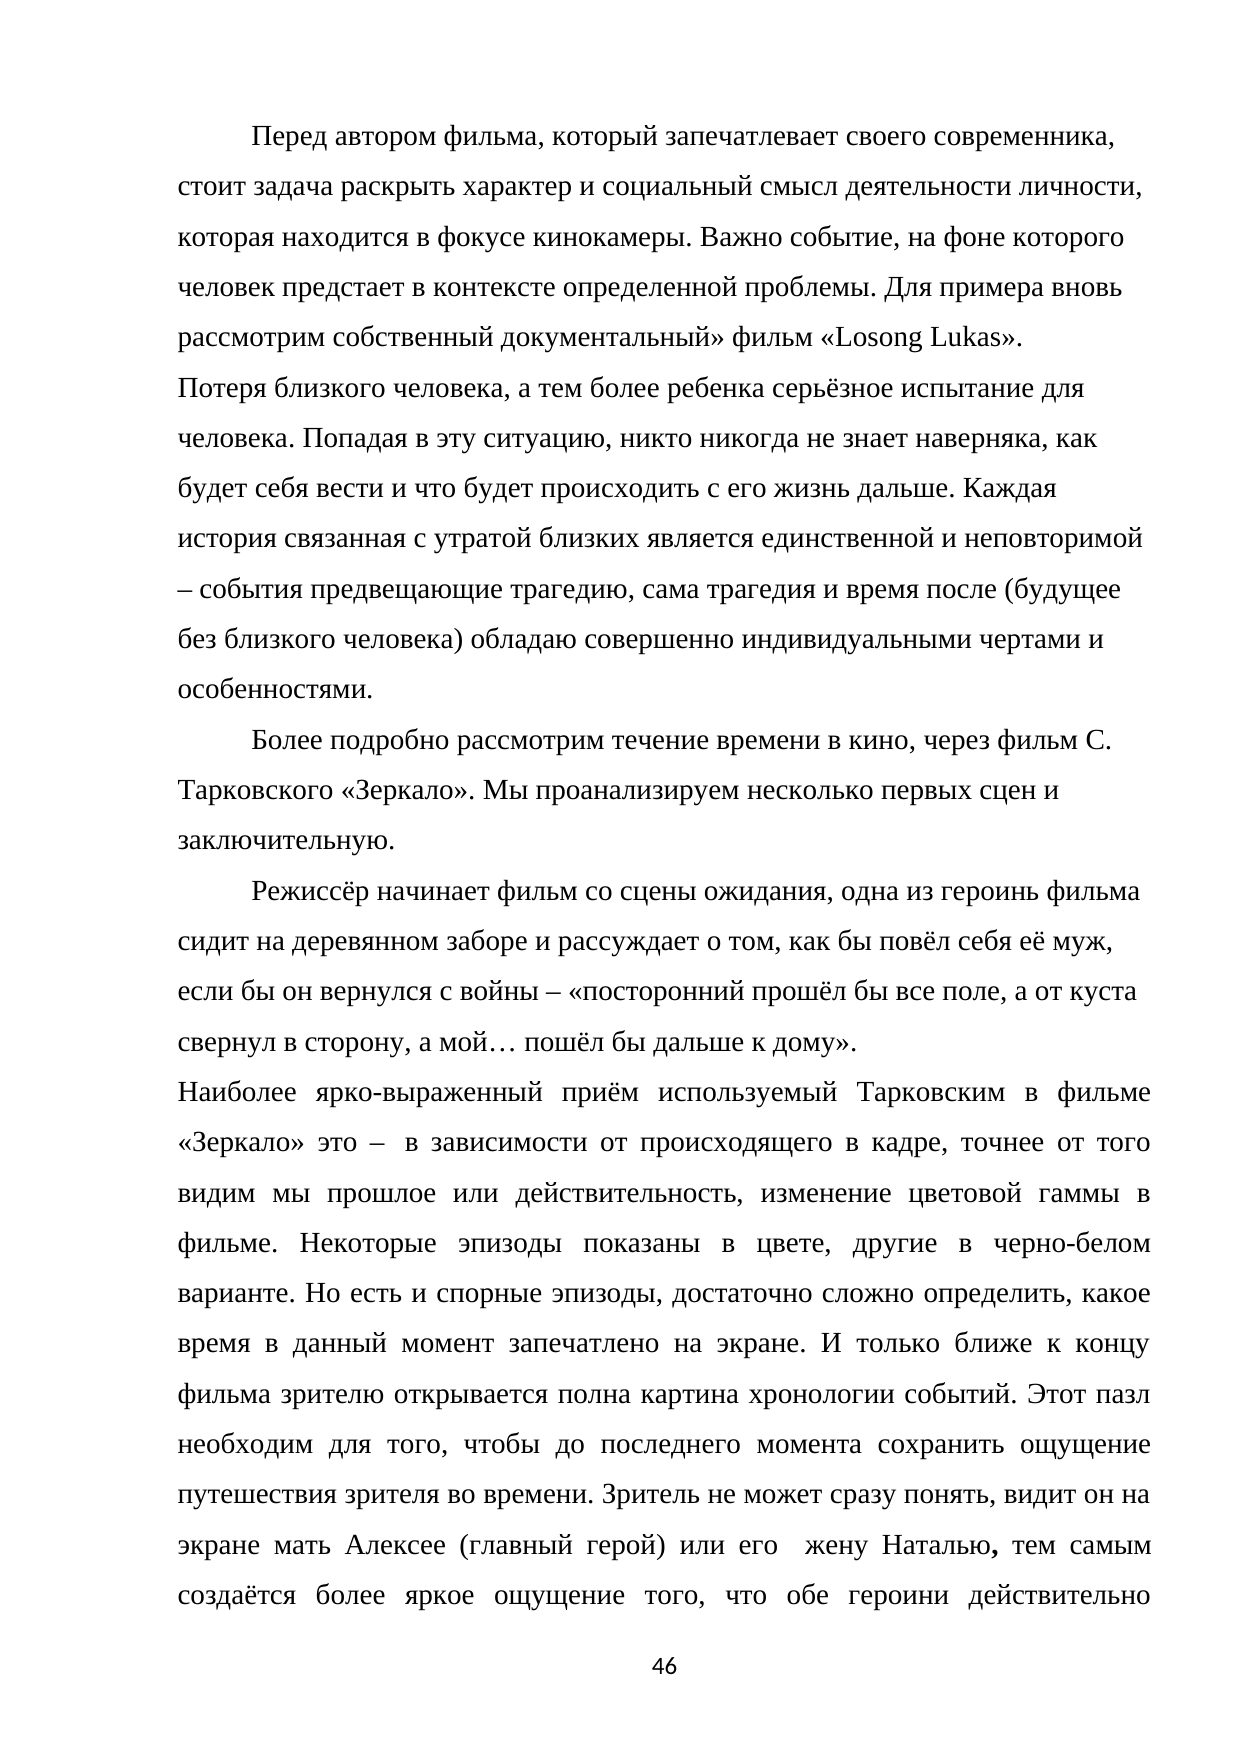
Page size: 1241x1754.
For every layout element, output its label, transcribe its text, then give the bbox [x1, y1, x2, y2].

text Потеря близкого человека, а тем более ребенка серьёзное испытание для человека. Попадая в эту ситуацию, никто никогда не знает наверняка, как будет себя вести и что будет происходить с его жизнь дальше. Каждая история связанная с утратой близких является единственной и неповторимой – события предвещающие трагедию, сама трагедия и время после (будущее без близкого человека) обладаю совершенно индивидуальными чертами и особенностями. [177, 370, 1152, 705]
text Более подробно рассмотрим течение времени в кино, через фильм С. Тарковского «Зеркало». Мы проанализируем несколько первых сцен и заключительную. [177, 722, 1152, 856]
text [177, 1074, 1152, 1611]
text Перед автором фильма, который запечатлевает своего современника, стоит задача раскрыть характер и социальный смысл деятельности личности, которая находится в фокусе кинокамеры. Важно событие, на фоне которого человек предстает в контексте определенной проблемы. Для примера вновь рассмотрим собственный документальный» фильм «Losong Lukas». [177, 118, 1152, 353]
text Режиссёр начинает фильм со сцены ожидания, одна из героинь фильма сидит на деревянном заборе и рассуждает о том, как бы повёл себя её муж, если бы он вернулся с войны – «посторонний прошёл бы все поле, а от куста свернул в сторону, а мой… пошёл бы дальше к дому». [177, 873, 1152, 1057]
